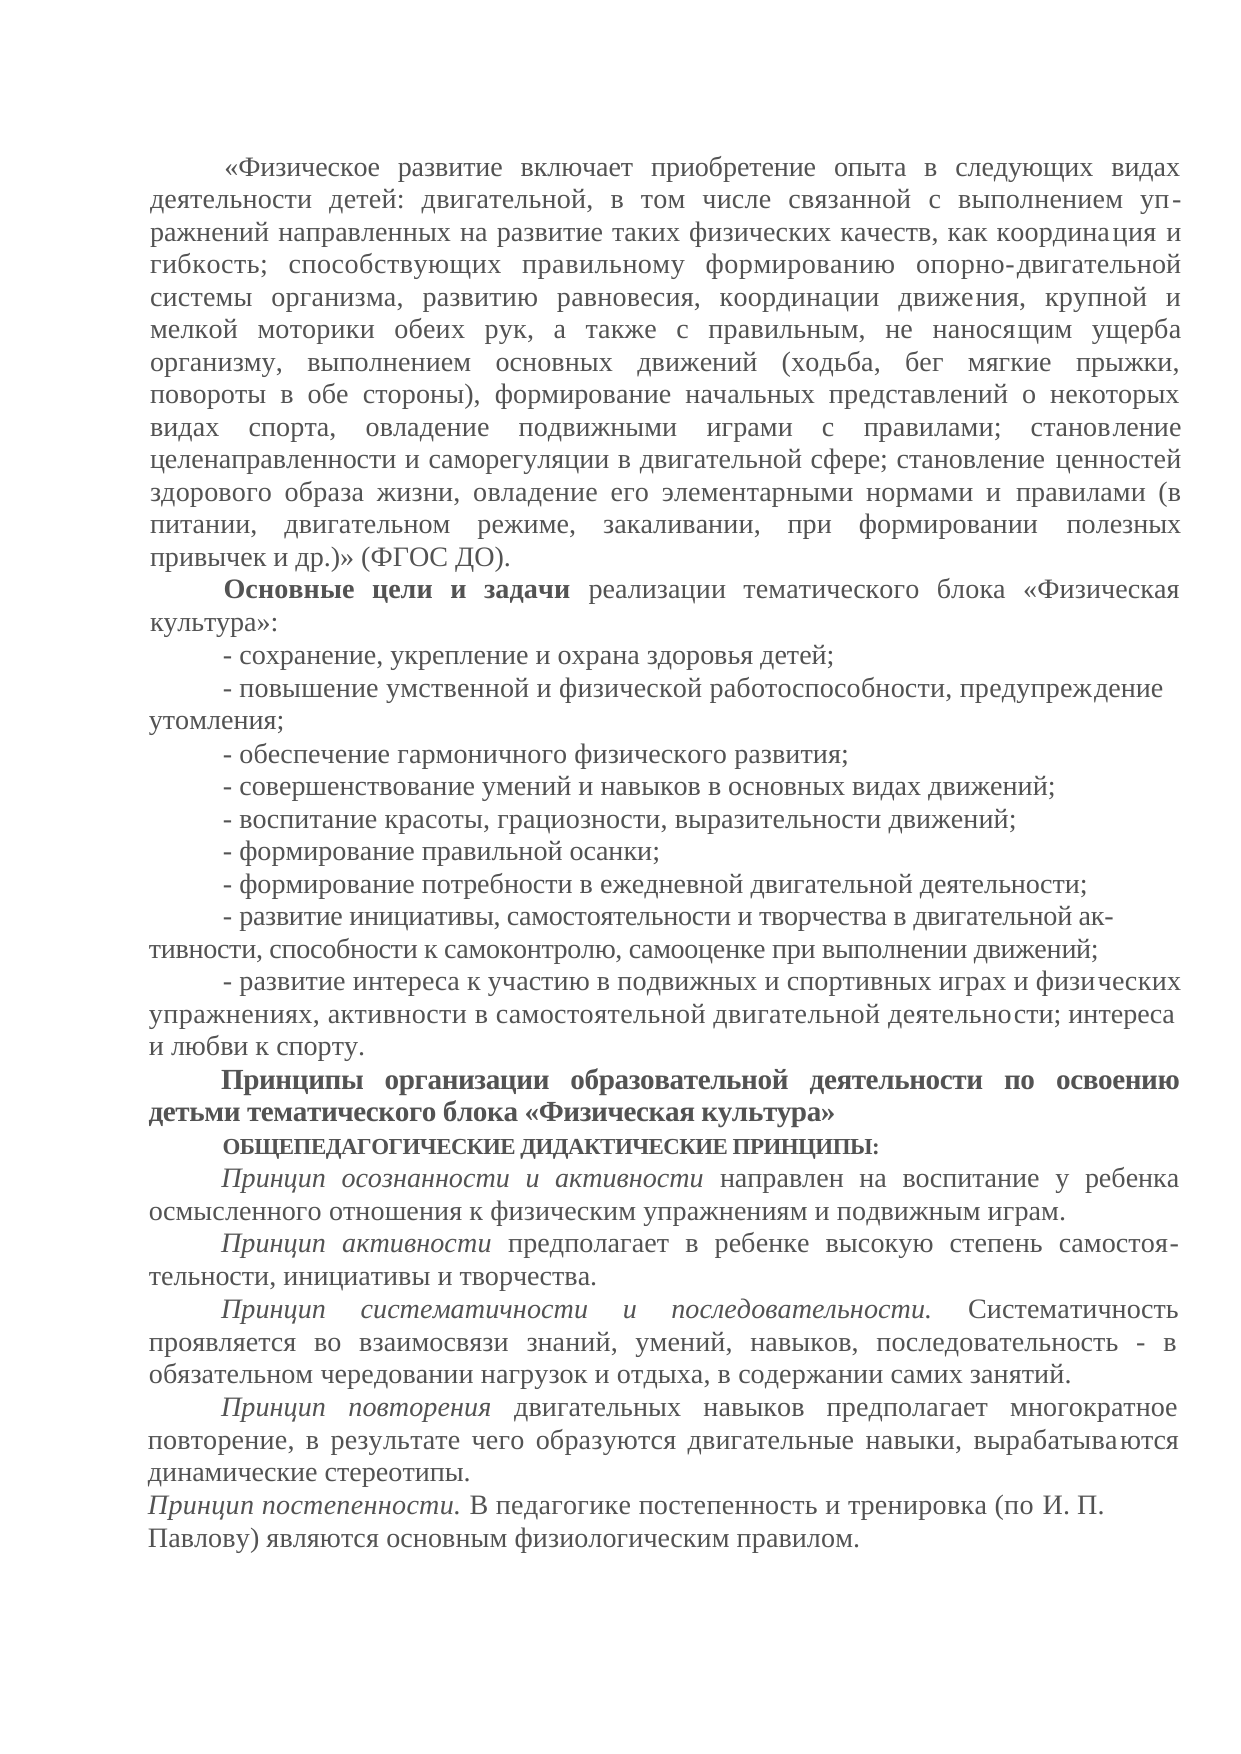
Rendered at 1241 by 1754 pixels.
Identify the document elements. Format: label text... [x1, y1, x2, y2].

list формирование потребности в ежедневной двигательной деятельности; [223, 867, 1181, 899]
text Принцип повторения двигательных навыков предполагает многократное повторение, в результате чего образуются двигательные навыки, вырабатываются динамические стереотипы. [148, 1391, 1179, 1488]
text Принцип постепенности. В педагогике постепенность и тренировка (по И. П. Павлову) являются основным физиологическим правилом. [148, 1488, 1181, 1553]
list обеспечение гармоничного физического развития; [223, 737, 1181, 769]
text Принцип осознанности и активности направлен на воспитание у ребенка осмысленного отношения к физическим упражнениям и подвижным играм. [149, 1162, 1180, 1227]
list повышение умственной и физической работоспособности, предупреждение утомления; [149, 671, 1181, 736]
list совершенствование умений и навыков в основных видах движений; [223, 769, 1181, 802]
text Основные цели и задачи реализации тематического блока «Физическая культура»: [150, 573, 1181, 638]
list развитие инициативы, самостоятельности и творчества в двигательной активности, способности к самоконтролю, самооценке при выполнении движений; [149, 899, 1181, 964]
text Принцип систематичности и последовательности. Систематичность проявляется во взаимосвязи знаний, умений, навыков, последовательность - в обязательном чередовании нагрузок и отдыха, в содержании самих занятий. [149, 1293, 1179, 1390]
list воспитание красоты, грациозности, выразительности движений; [223, 802, 1181, 834]
list сохранение, укрепление и охрана здоровья детей; [223, 638, 1181, 671]
text «Физическое развитие включает приобретение опыта в следующих видах деятельности детей: двигательной, в том числе связанной с выполнением упражнений направленных на развитие таких физических качеств, как координация и гибкость; способствующих правильному формированию опорно-двигательной системы организма, развитию равновесия, координации движения, крупной и мелкой моторики обеих рук, а также с правильным, не наносящим ущерба организму, выполнением основных движений (ходьба, бег мягкие прыжки, повороты в обе стороны), формирование начальных представлений о некоторых видах спорта, овладение подвижными играми с правилами; становление целенаправленности и саморегуляции в двигательной сфере; становление ценностей здорового образа жизни, овладение его элементарными нормами и правилами (в питании, двигательном режиме, закаливании, при формировании полезных привычек и др.)» (ФГОС ДО). [150, 151, 1181, 573]
list формирование правильной осанки; [223, 834, 1181, 867]
text Принцип активности предполагает в ребенке высокую степень самостоятельности, инициативы и творчества. [149, 1227, 1179, 1292]
list развитие интереса к участию в подвижных и спортивных играх и физических упражнениях, активности в самостоятельной двигательной деятельности; интереса и любви к спорту. [149, 964, 1181, 1062]
text Принципы организации образовательной деятельности по освоению детьми тематического блока «Физическая культура» [148, 1063, 1180, 1128]
text ОБЩЕПЕДАГОГИЧЕСКИЕ ДИДАКТИЧЕСКИЕ ПРИНЦИПЫ: [222, 1128, 1181, 1161]
